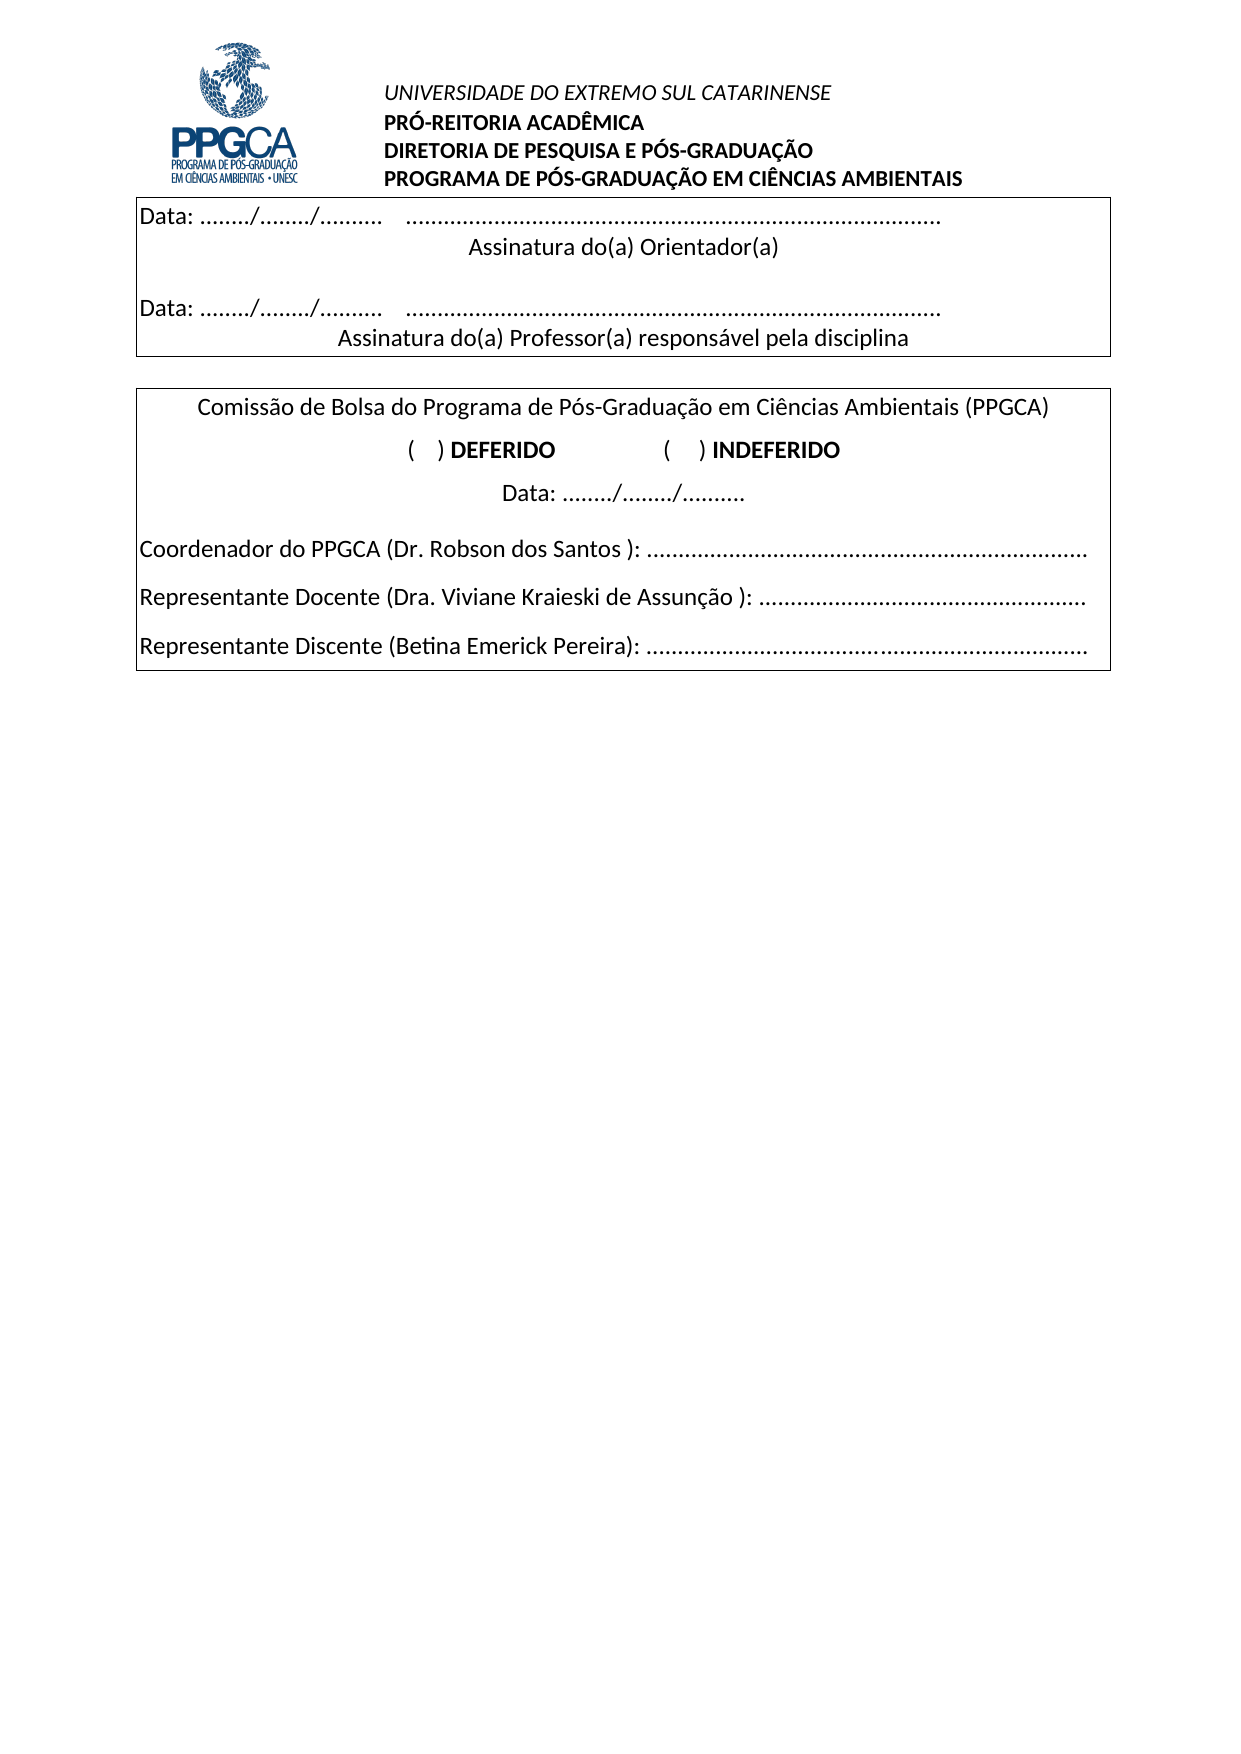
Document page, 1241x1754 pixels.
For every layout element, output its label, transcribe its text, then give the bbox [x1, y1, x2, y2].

table_cell Coordenador do PPGCA (Dr. Robson dos Santos ): ...................................................................... [137, 524, 1110, 572]
table_cell Representante Docente (Dra. Viviane Kraieski de Assunção ): .................................................... [137, 573, 1110, 621]
table_cell Representante Discente (Betina Emerick Pereira): ...................................................................... [137, 621, 1110, 670]
picture [138, 32, 325, 197]
table_header Comissão de Bolsa do Programa de Pós-Graduação em Ciências Ambientais (PPGCA) ( ) DEFERIDO ( ) INDEFERIDO Data: ......../......../.......... [137, 389, 1110, 523]
